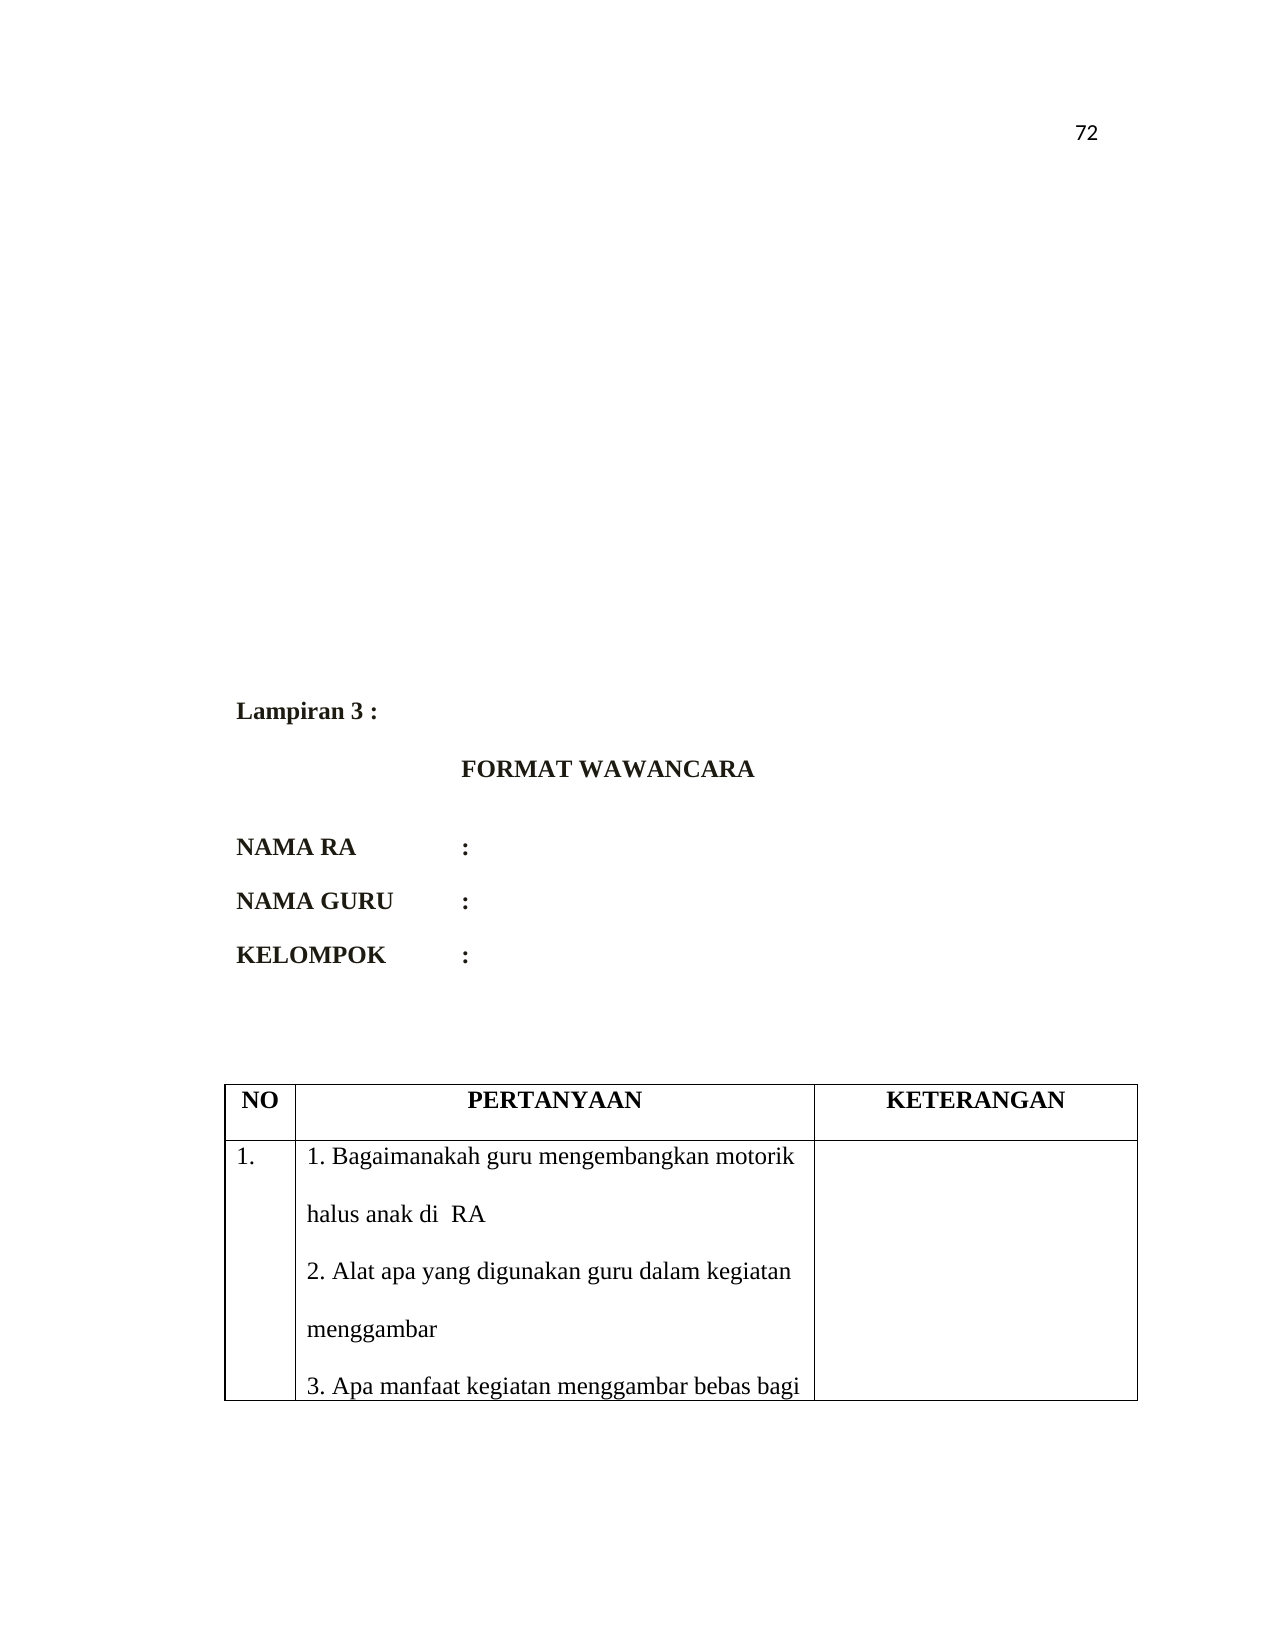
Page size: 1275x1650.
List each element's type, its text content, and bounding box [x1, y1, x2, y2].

table_cell [815, 1141, 1137, 1400]
table_header PERTANYAAN [296, 1085, 814, 1140]
text NAMA GURU : [236, 886, 1083, 915]
table_header NO [226, 1085, 295, 1140]
table_cell 1. [226, 1141, 295, 1400]
text FORMAT WAWANCARA [236, 754, 1083, 782]
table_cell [296, 1141, 814, 1400]
table_header KETERANGAN [815, 1085, 1137, 1140]
text NAMA RA : [236, 832, 1083, 861]
text KELOMPOK : [236, 940, 1083, 968]
text Lampiran 3 : [236, 696, 1098, 725]
